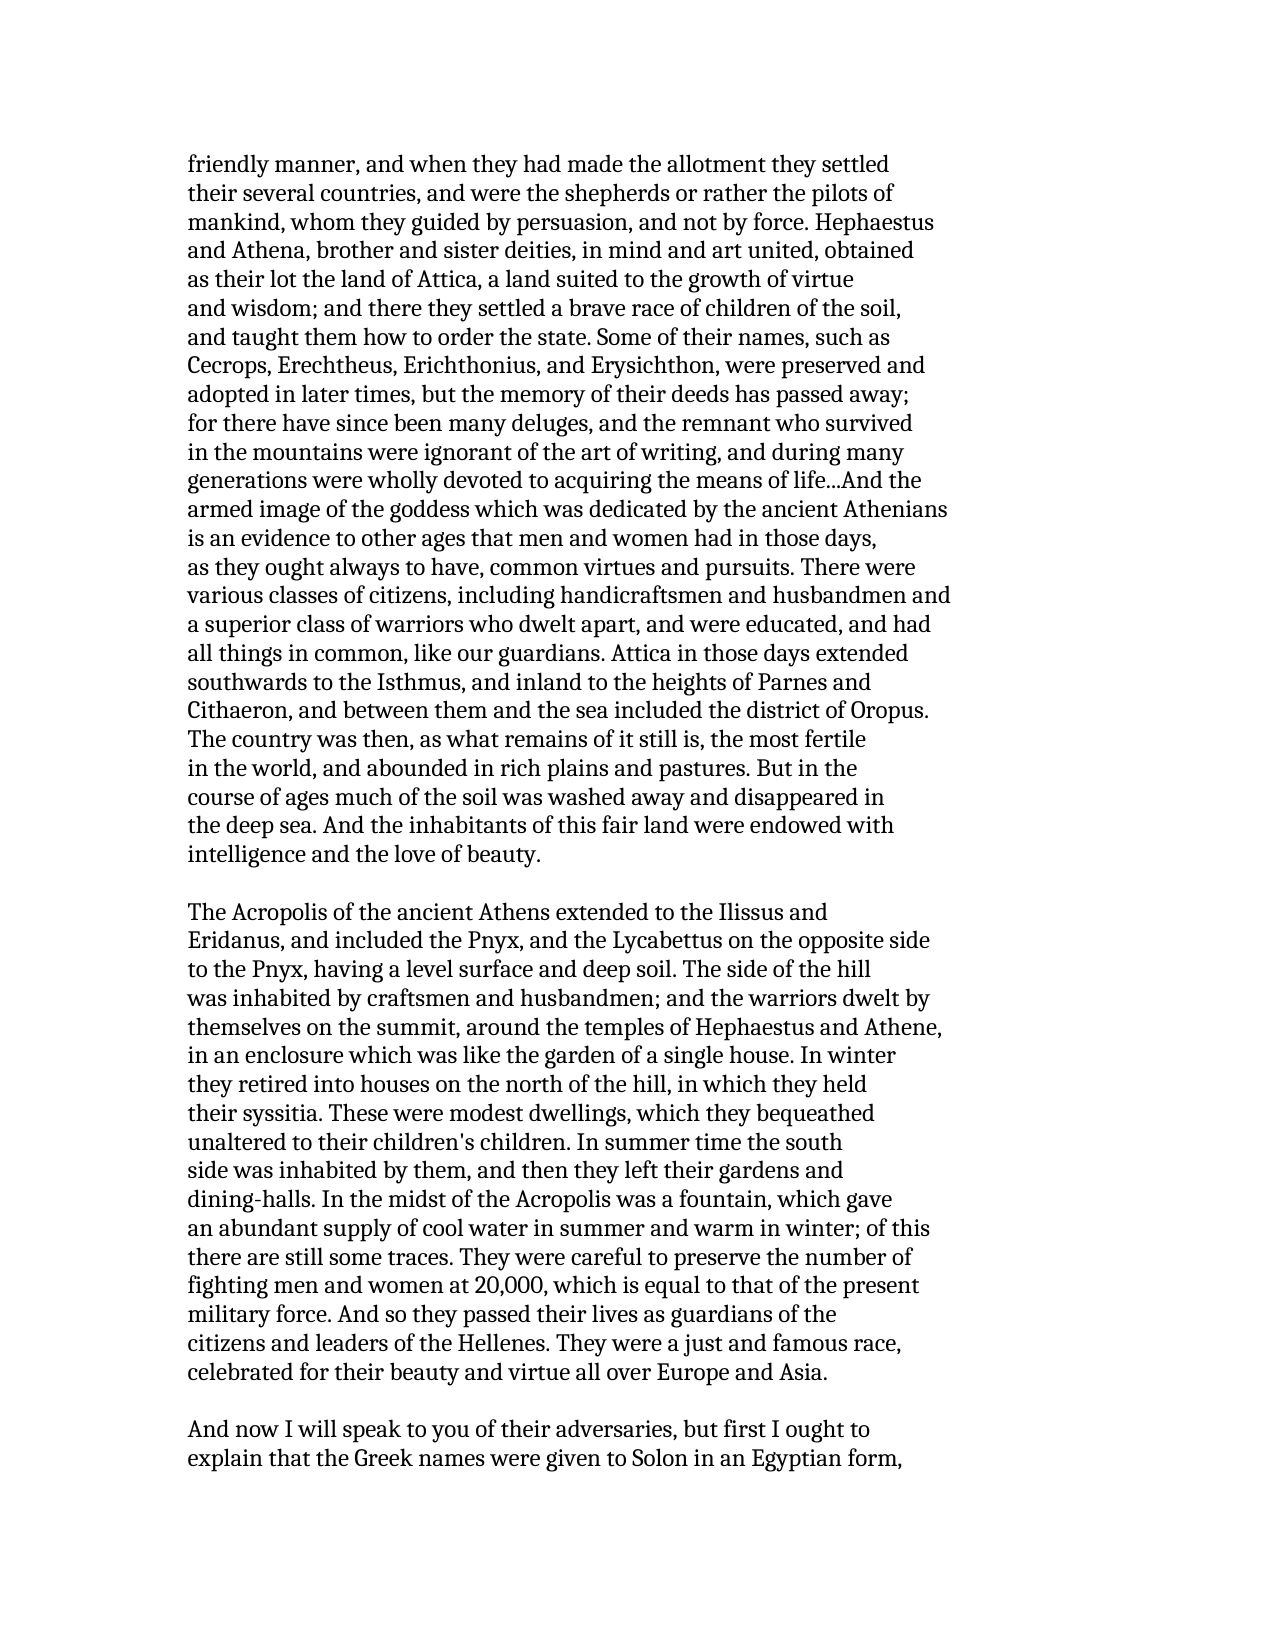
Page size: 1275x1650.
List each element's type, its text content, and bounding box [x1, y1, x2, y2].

text a superior class of warriors who dwelt apart, and were educated, and had [187, 610, 1087, 639]
text in an enclosure which was like the garden of a single house. In winter [187, 1041, 1087, 1070]
text themselves on the summit, around the temples of Hephaestus and Athene, [187, 1012, 1087, 1041]
text dining-halls. In the midst of the Acropolis was a fountain, which gave [187, 1185, 1087, 1214]
text various classes of citizens, including handicraftsmen and husbandmen and [187, 581, 1087, 610]
text for there have since been many deluges, and the remnant who survived [187, 409, 1087, 437]
text and wisdom; and there they settled a brave race of children of the soil, [187, 294, 1087, 322]
text explain that the Greek names were given to Solon in an Egyptian form, [187, 1444, 1087, 1472]
text as they ought always to have, common virtues and pursuits. There were [187, 552, 1087, 581]
text mankind, whom they guided by persuasion, and not by force. Hephaestus [187, 207, 1087, 236]
text all things in common, like our guardians. Attica in those days extended [187, 639, 1087, 667]
text Cithaeron, and between them and the sea included the district of Oropus. [187, 696, 1087, 725]
text was inhabited by craftsmen and husbandmen; and the warriors dwelt by [187, 984, 1087, 1012]
text intelligence and the love of beauty. [187, 840, 1087, 869]
text course of ages much of the soil was washed away and disappeared in [187, 782, 1087, 811]
text there are still some traces. They were careful to preserve the number of [187, 1242, 1087, 1271]
text armed image of the goddess which was dedicated by the ancient Athenians [187, 495, 1087, 524]
text Eridanus, and included the Pnyx, and the Lycabettus on the opposite side [187, 926, 1087, 955]
text The country was then, as what remains of it still is, the most fertile [187, 725, 1087, 754]
text their several countries, and were the shepherds or rather the pilots of [187, 179, 1087, 207]
text citizens and leaders of the Hellenes. They were a just and famous race, [187, 1329, 1087, 1357]
text adopted in later times, but the memory of their deeds has passed away; [187, 380, 1087, 409]
text generations were wholly devoted to acquiring the means of life...And the [187, 466, 1087, 495]
text unaltered to their children's children. In summer time the south [187, 1127, 1087, 1156]
text their syssitia. These were modest dwellings, which they bequeathed [187, 1099, 1087, 1127]
text and taught them how to order the state. Some of their names, such as [187, 322, 1087, 351]
text an abundant supply of cool water in summer and warm in winter; of this [187, 1214, 1087, 1242]
text in the mountains were ignorant of the art of writing, and during many [187, 437, 1087, 466]
text the deep sea. And the inhabitants of this fair land were endowed with [187, 811, 1087, 840]
text they retired into houses on the north of the hill, in which they held [187, 1070, 1087, 1099]
text and Athena, brother and sister deities, in mind and art united, obtained [187, 236, 1087, 265]
text is an evidence to other ages that men and women had in those days, [187, 524, 1087, 552]
text celebrated for their beauty and virtue all over Europe and Asia. [187, 1357, 1087, 1386]
text to the Pnyx, having a level surface and deep soil. The side of the hill [187, 955, 1087, 984]
text side was inhabited by them, and then they left their gardens and [187, 1156, 1087, 1185]
text Cecrops, Erechtheus, Erichthonius, and Erysichthon, were preserved and [187, 351, 1087, 380]
text And now I will speak to you of their adversaries, but first I ought to [187, 1415, 1087, 1444]
text southwards to the Isthmus, and inland to the heights of Parnes and [187, 667, 1087, 696]
text military force. And so they passed their lives as guardians of the [187, 1300, 1087, 1329]
text friendly manner, and when they had made the allotment they settled [187, 150, 1087, 179]
text The Acropolis of the ancient Athens extended to the Ilissus and [187, 897, 1087, 926]
text fighting men and women at 20,000, which is equal to that of the present [187, 1271, 1087, 1300]
text in the world, and abounded in rich plains and pastures. But in the [187, 754, 1087, 782]
text as their lot the land of Attica, a land suited to the growth of virtue [187, 265, 1087, 294]
